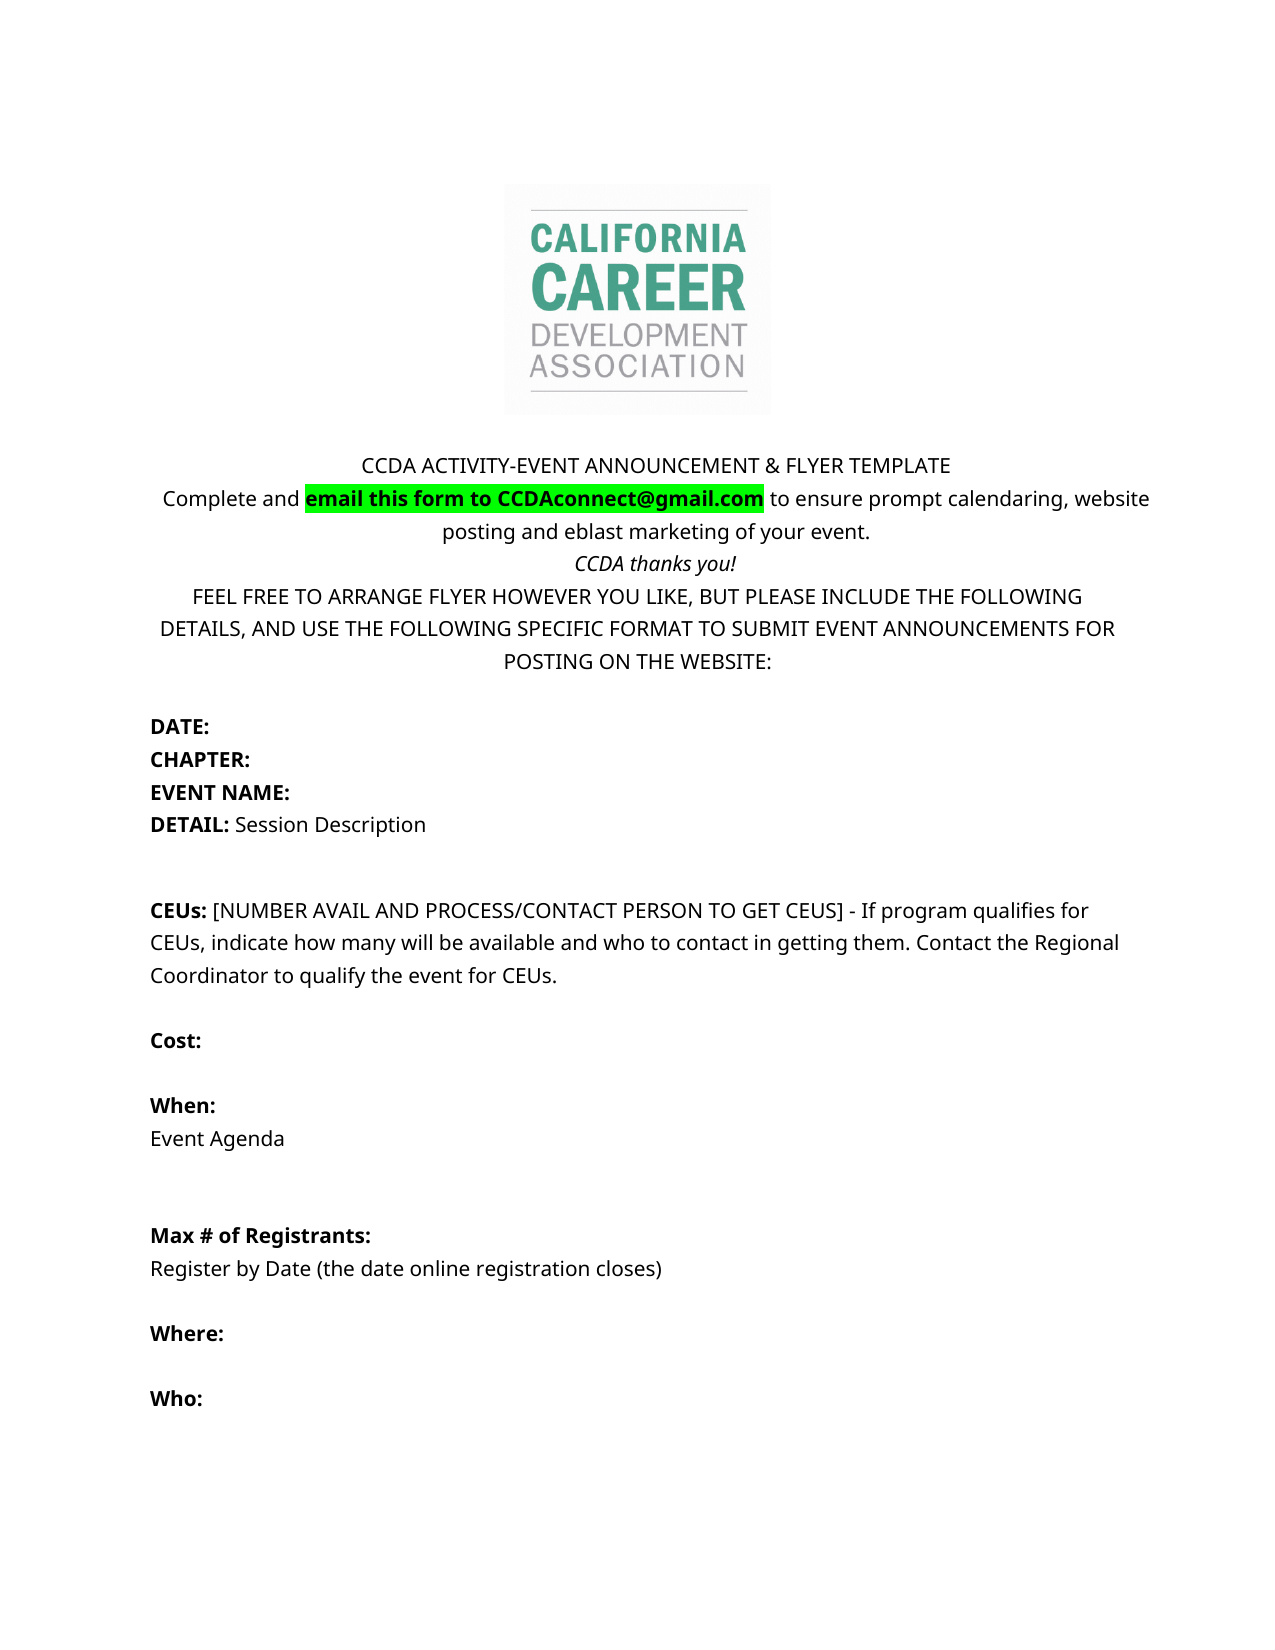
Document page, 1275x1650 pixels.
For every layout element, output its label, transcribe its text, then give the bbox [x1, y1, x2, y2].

text Event Agenda [150, 1124, 1125, 1152]
text Register by Date (the date online registration closes) [150, 1254, 1125, 1282]
text Max # of Registrants: [150, 1221, 1125, 1250]
text DATE: [150, 712, 1125, 741]
text DETAIL: Session Description [150, 810, 1125, 871]
text CCDA thanks you! [150, 549, 1162, 578]
text EVENT NAME: [150, 778, 1125, 806]
text CEUs: [NUMBER AVAIL AND PROCESS/CONTACT PERSON TO GET CEUS] - If program qualifies for CEUs, indicate how many will be available and who to contact in getting them. Contact the Regional Coordinator to qualify the event for CEUs. [150, 896, 1125, 989]
text Cost: [150, 1026, 1125, 1055]
text Complete and email this form to CCDAconnect@gmail.com to ensure prompt calendaring, website posting and eblast marketing of your event. [150, 484, 1162, 545]
text CHAPTER: [150, 745, 1125, 773]
text Who: [150, 1384, 1125, 1413]
text Where: [150, 1319, 1125, 1348]
picture [503, 182, 772, 415]
text When: [150, 1091, 1125, 1120]
text CCDA ACTIVITY-EVENT ANNOUNCEMENT & FLYER TEMPLATE [150, 452, 1162, 480]
text FEEL FREE TO ARRANGE FLYER HOWEVER YOU LIKE, BUT PLEASE INCLUDE THE FOLLOWING DETAILS, AND USE THE FOLLOWING SPECIFIC FORMAT TO SUBMIT EVENT ANNOUNCEMENTS FOR POSTING ON THE WEBSITE: [150, 582, 1125, 676]
